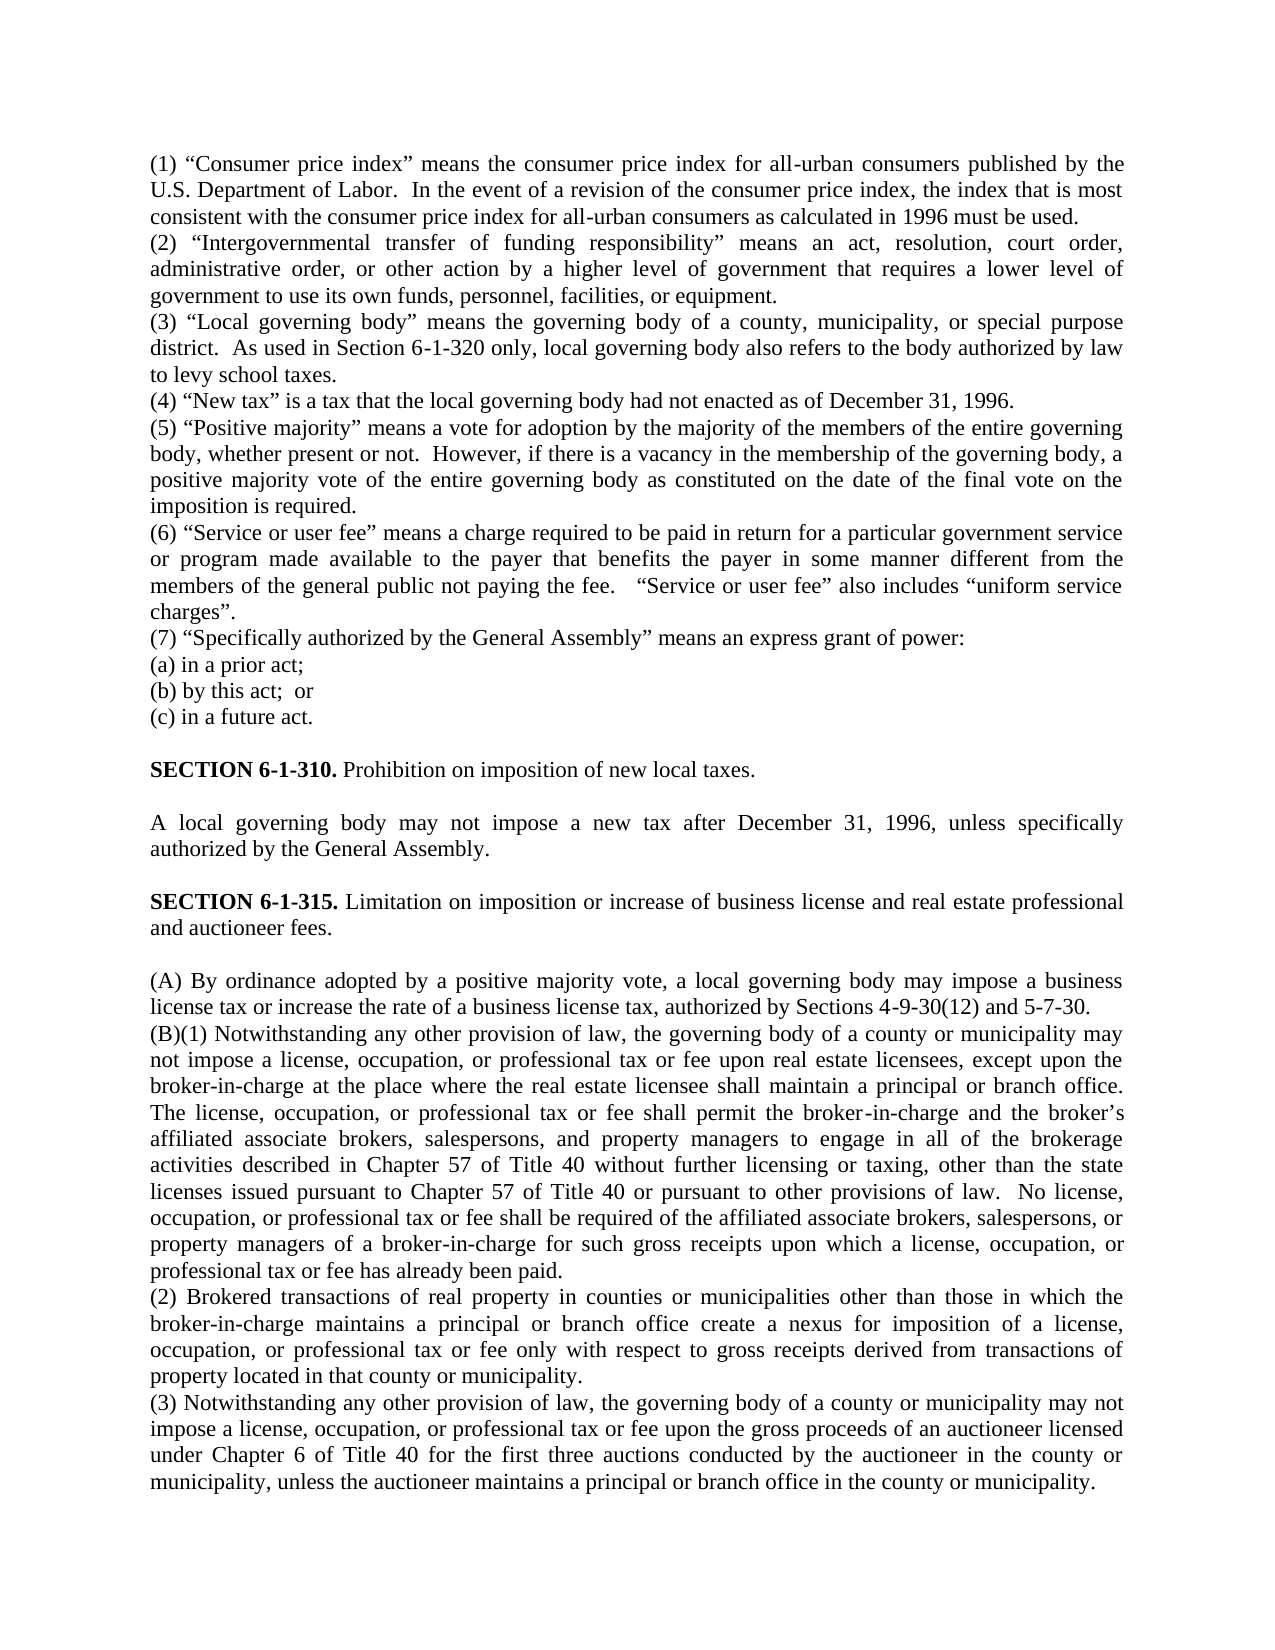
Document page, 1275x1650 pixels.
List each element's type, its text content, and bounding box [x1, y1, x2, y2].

text A local governing body may not impose a new tax after December 31, 1996, unless specifically authorized by the General Assembly. [150, 809, 1125, 862]
text (c) in a future act. [150, 703, 1125, 730]
text (2) “Intergovernmental transfer of funding responsibility” means an act, resolution, court order, administrative order, or other action by a higher level of government that requires a lower level of government to use its own funds, personnel, facilities, or equipment. [150, 229, 1125, 308]
text (3) Notwithstanding any other provision of law, the governing body of a county or municipality may not impose a license, occupation, or professional tax or fee upon the gross proceeds of an auctioneer licensed under Chapter 6 of Title 40 for the first three auctions conducted by the auctioneer in the county or municipality, unless the auctioneer maintains a principal or branch office in the county or municipality. [150, 1389, 1125, 1494]
text SECTION 6-1-315. Limitation on imposition or increase of business license and real estate professional and auctioneer fees. [150, 888, 1125, 941]
text SECTION 6-1-310. Prohibition on imposition of new local taxes. [150, 756, 1125, 782]
text (2) Brokered transactions of real property in counties or municipalities other than those in which the broker-in-charge maintains a principal or branch office create a nexus for imposition of a license, occupation, or professional tax or fee only with respect to gross receipts derived from transactions of property located in that county or municipality. [150, 1283, 1125, 1389]
text (4) “New tax” is a tax that the local governing body had not enacted as of December 31, 1996. [150, 387, 1125, 413]
text (a) in a prior act; [150, 651, 1125, 677]
text (7) “Specifically authorized by the General Assembly” means an express grant of power: [150, 624, 1125, 651]
text (B)(1) Notwithstanding any other provision of law, the governing body of a county or municipality may not impose a license, occupation, or professional tax or fee upon real estate licensees, except upon the broker-in-charge at the place where the real estate licensee shall maintain a principal or branch office. The license, occupation, or professional tax or fee shall permit the broker-in-charge and the broker’s affiliated associate brokers, salespersons, and property managers to engage in all of the brokerage activities described in Chapter 57 of Title 40 without further licensing or taxing, other than the state licenses issued pursuant to Chapter 57 of Title 40 or pursuant to other provisions of law. No license, occupation, or professional tax or fee shall be required of the affiliated associate brokers, salespersons, or property managers of a broker-in-charge for such gross receipts upon which a license, occupation, or professional tax or fee has already been paid. [150, 1020, 1125, 1283]
text (1) “Consumer price index” means the consumer price index for all-urban consumers published by the U.S. Department of Labor. In the event of a revision of the consumer price index, the index that is most consistent with the consumer price index for all-urban consumers as calculated in 1996 must be used. [150, 150, 1125, 229]
text (6) “Service or user fee” means a charge required to be paid in return for a particular government service or program made available to the payer that benefits the payer in some manner different from the members of the general public not paying the fee. “Service or user fee” also includes “uniform service charges”. [150, 519, 1125, 624]
text (5) “Positive majority” means a vote for adoption by the majority of the members of the entire governing body, whether present or not. However, if there is a vacancy in the membership of the governing body, a positive majority vote of the entire governing body as constituted on the date of the final vote on the imposition is required. [150, 413, 1125, 519]
text (A) By ordinance adopted by a positive majority vote, a local governing body may impose a business license tax or increase the rate of a business license tax, authorized by Sections 4-9-30(12) and 5-7-30. [150, 967, 1125, 1020]
text (3) “Local governing body” means the governing body of a county, municipality, or special purpose district. As used in Section 6-1-320 only, local governing body also refers to the body authorized by law to levy school taxes. [150, 308, 1125, 387]
text (b) by this act; or [150, 677, 1125, 703]
